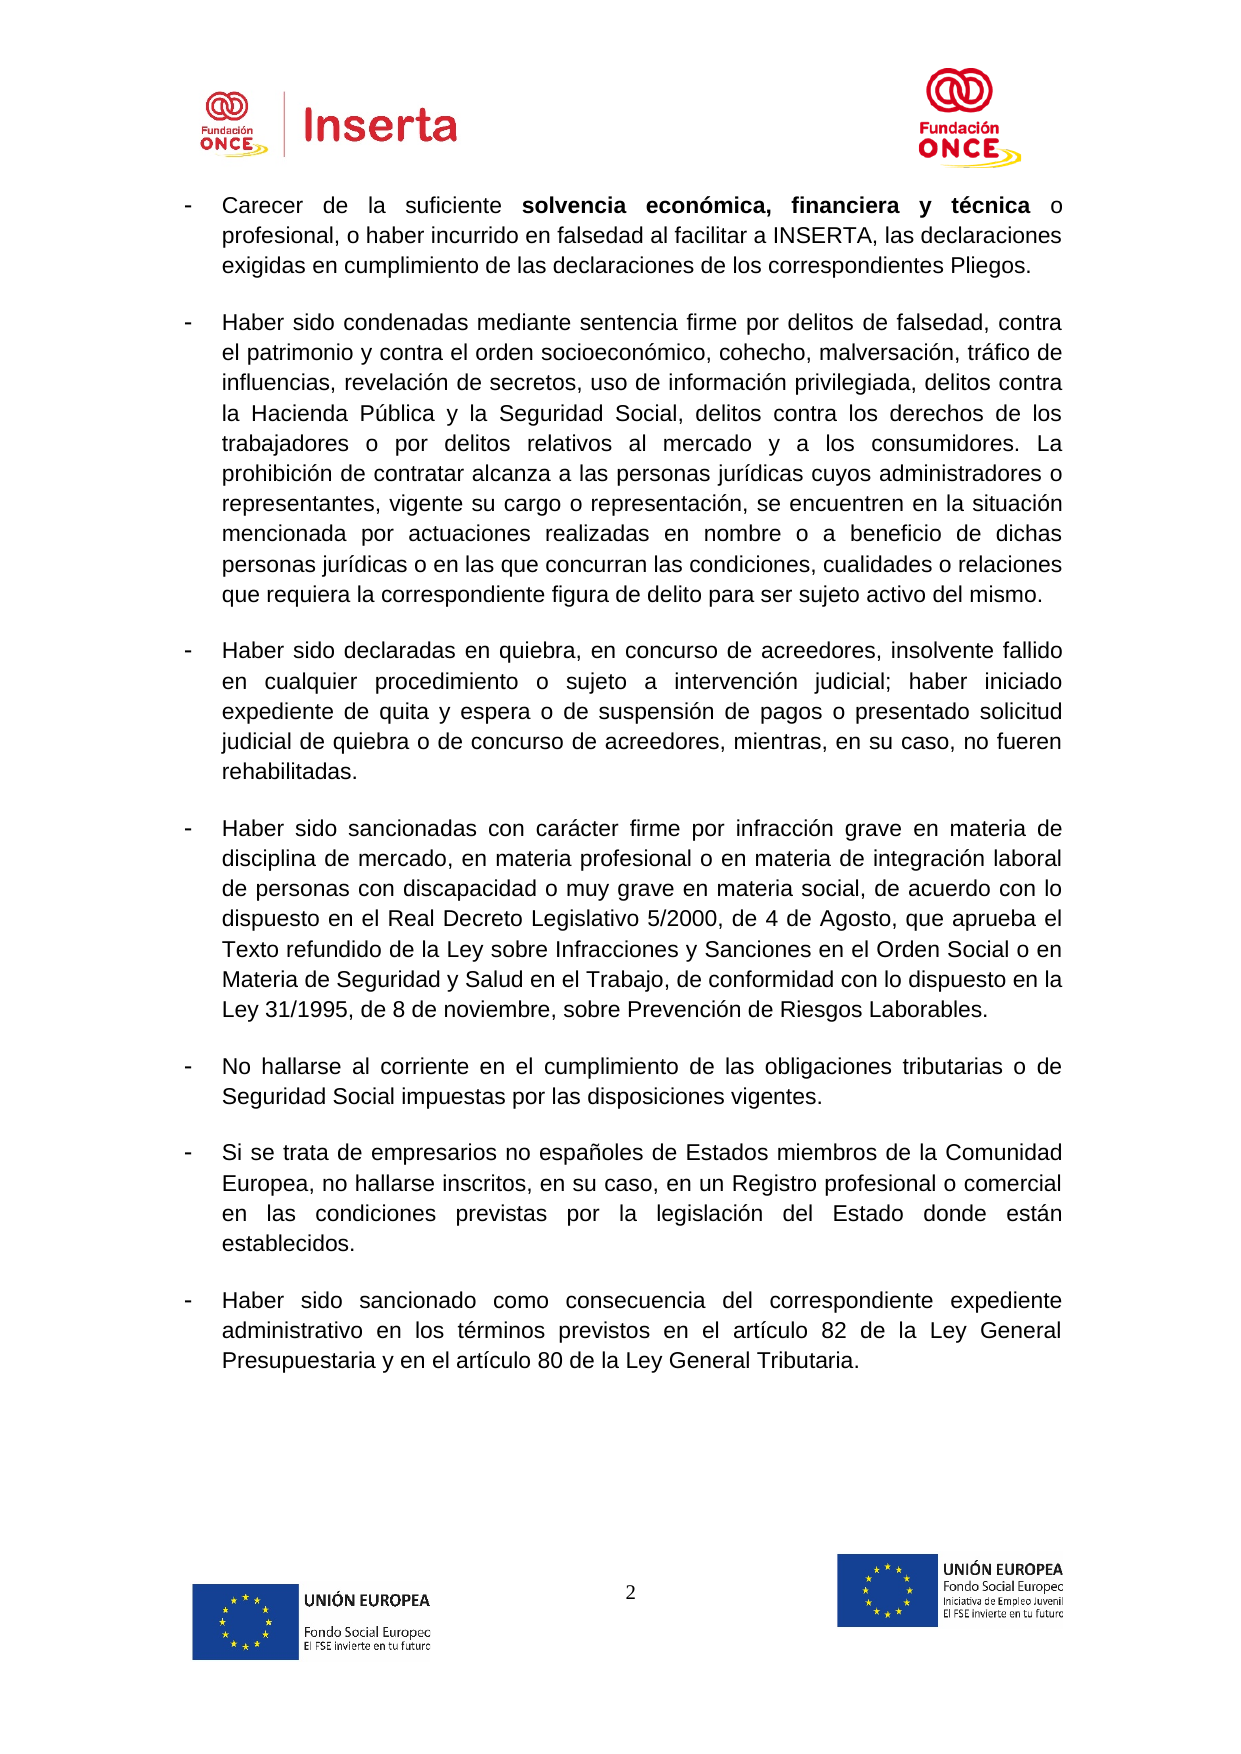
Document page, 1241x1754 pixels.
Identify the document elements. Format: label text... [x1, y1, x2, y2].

list No hallarse al corriente en el cumplimiento de las obligaciones tributarias o de Seguridad Social impuestas por las disposiciones vigentes. [184, 1053, 1063, 1109]
picture [835, 1551, 1063, 1629]
list Haber sido declaradas en quiebra, en concurso de acreedores, insolvente fallido en cualquier procedimiento o sujeto a intervención judicial; haber iniciado expediente de quita y espera o de suspensión de pagos o presentado solicitud judicial de quiebra o de concurso de acreedores, mientras, en su caso, no fueren rehabilitadas. [184, 637, 1063, 784]
picture [177, 57, 476, 192]
list Si se trata de empresarios no españoles de Estados miembros de la Comunidad Europea, no hallarse inscritos, en su caso, en un Registro profesional o comercial en las condiciones previstas por la legislación del Estado donde están establecidos. [184, 1139, 1063, 1256]
list Carecer de la suficiente solvencia económica, financiera y técnica o profesional, o haber incurrido en falsedad al facilitar a INSERTA, las declaraciones exigidas en cumplimiento de las declaraciones de los correspondientes Pliegos. [184, 192, 1063, 279]
list Haber sido condenadas mediante sentencia firme por delitos de falsedad, contra el patrimonio y contra el orden socioeconómico, cohecho, malversación, tráfico de influencias, revelación de secretos, uso de información privilegiada, delitos contra la Hacienda Pública y la Seguridad Social, delitos contra los derechos de los trabajadores o por delitos relativos al mercado y a los consumidores. La prohibición de contratar alcanza a las personas jurídicas cuyos administradores o representantes, vigente su cargo o representación, se encuentren en la situación mencionada por actuaciones realizadas en nombre o a beneficio de dichas personas jurídicas o en las que concurran las condiciones, cualidades o relaciones que requiera la correspondiente figura de delito para ser sujeto activo del mismo. [184, 309, 1063, 607]
picture [918, 68, 1022, 168]
picture [190, 1581, 431, 1662]
list Haber sido sancionadas con carácter firme por infracción grave en materia de disciplina de mercado, en materia profesional o en materia de integración laboral de personas con discapacidad o muy grave en materia social, de acuerdo con lo dispuesto en el Real Decreto Legislativo 5/2000, de 4 de Agosto, que aprueba el Texto refundido de la Ley sobre Infracciones y Sanciones en el Orden Social o en Materia de Seguridad y Salud en el Trabajo, de conformidad con lo dispuesto en la Ley 31/1995, de 8 de noviembre, sobre Prevención de Riesgos Laborables. [184, 815, 1063, 1022]
list Haber sido sancionado como consecuencia del correspondiente expediente administrativo en los términos previstos en el artículo 82 de la Ley General Presupuestaria y en el artículo 80 de la Ley General Tributaria. [184, 1287, 1063, 1373]
